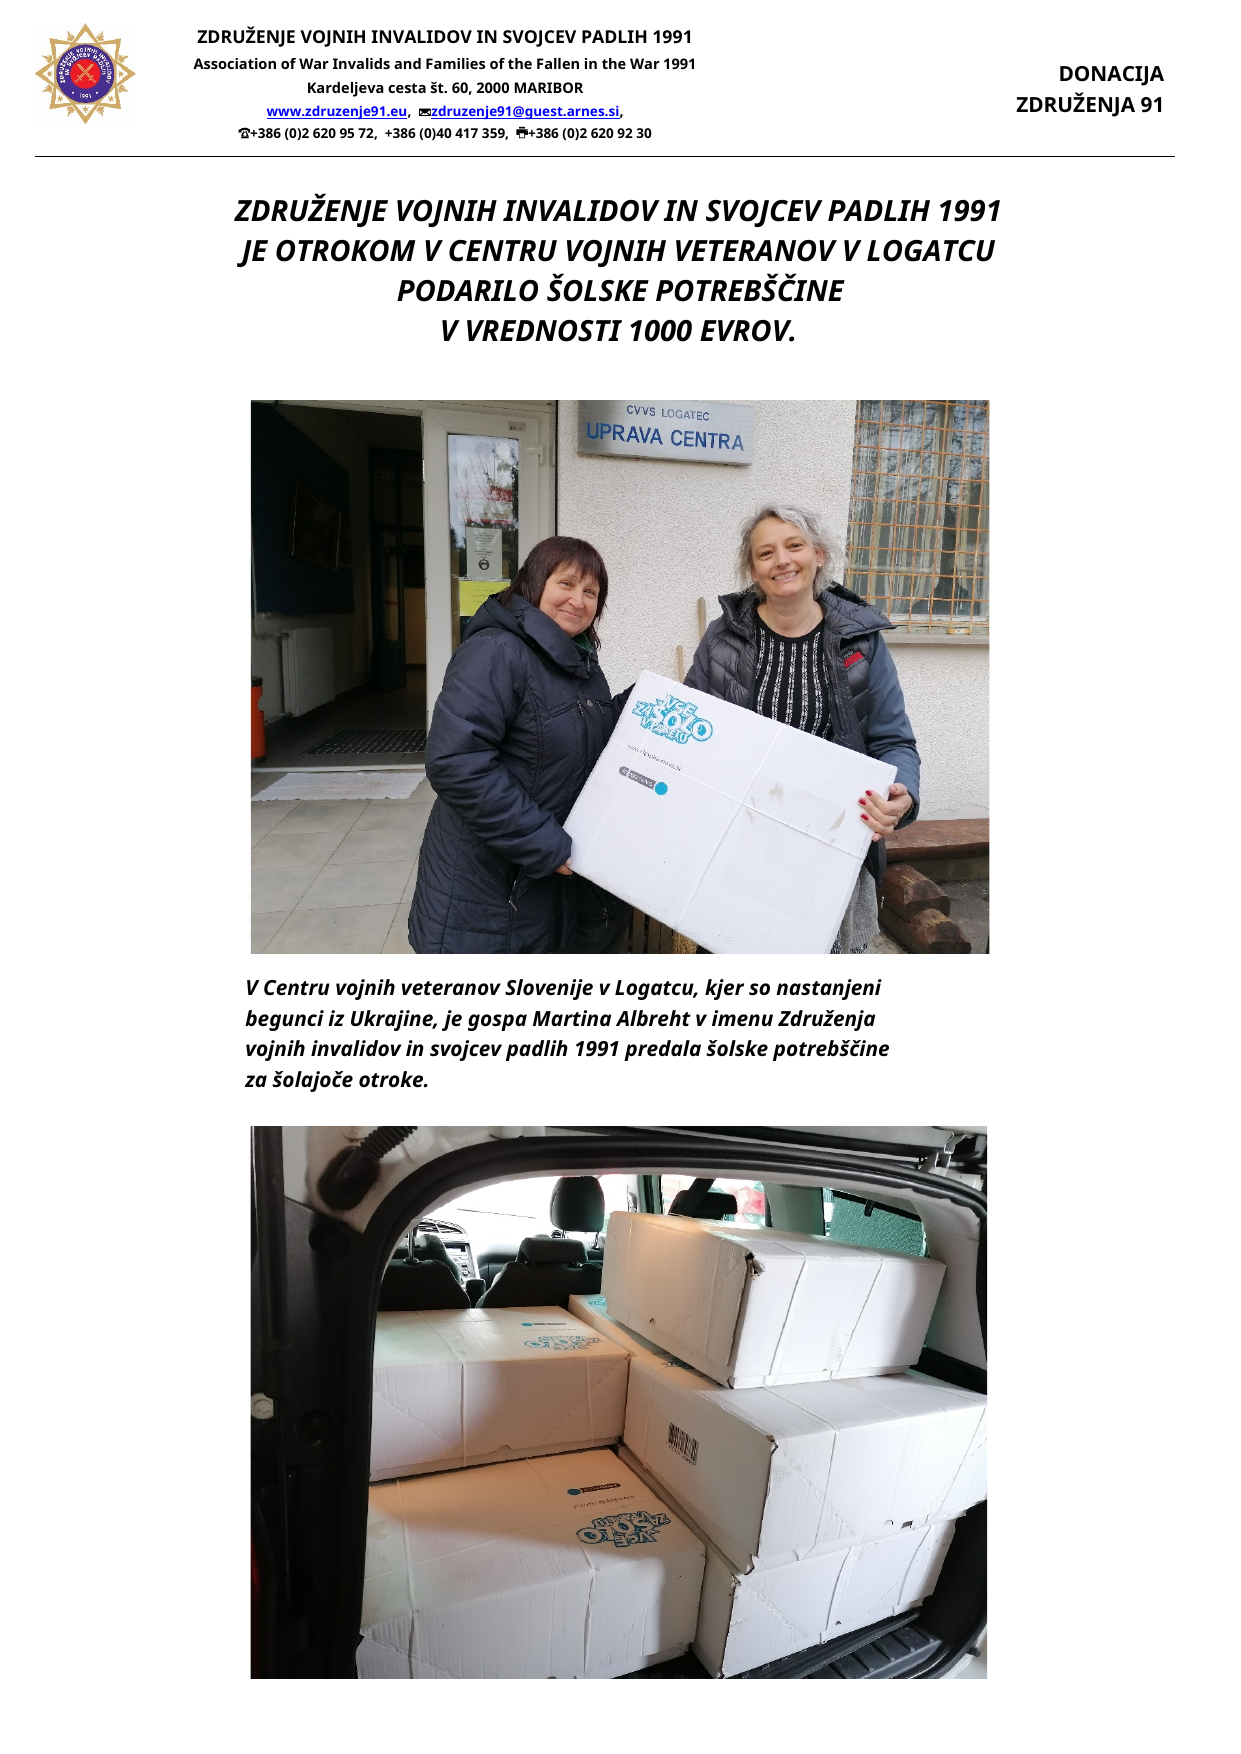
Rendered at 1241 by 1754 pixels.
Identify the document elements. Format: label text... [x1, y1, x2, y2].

picture [35, 23, 136, 124]
text V VREDNOSTI 1000 EVROV. [24, 310, 1217, 349]
table_header [35, 24, 147, 156]
text vojnih invalidov in svojcev padlih 1991 predala šolske potrebščine [24, 1034, 1217, 1063]
table_cell www.zdruzenje91.eu, zdruzenje91@guest.arnes.si, +386 (0)2 620 95 72, +386 (0)40 417 359, +386 (0)2 620 92 30 [147, 101, 732, 156]
table_header ZDRUŽENJE VOJNIH INVALIDOV IN SVOJCEV PADLIH 1991 [147, 24, 732, 53]
text begunci iz Ukrajine, je gospa Martina Albreht v imenu Združenja [24, 1004, 1217, 1032]
table_header DONACIJA ZDRUŽENJA 91 [732, 24, 1175, 156]
picture [238, 126, 251, 139]
text ZDRUŽENJE VOJNIH INVALIDOV IN SVOJCEV PADLIH 1991 [24, 191, 1217, 230]
picture [250, 400, 990, 954]
table_cell Kardeljeva cesta št. 60, 2000 MARIBOR [147, 78, 732, 101]
text JE OTROKOM V CENTRU VOJNIH VETERANOV V LOGATCU PODARILO ŠOLSKE POTREBŠČINE [24, 230, 1217, 310]
text V Centru vojnih veteranov Slovenije v Logatcu, kjer so nastanjeni [24, 973, 1217, 1001]
picture [250, 1126, 988, 1679]
table_cell Association of War Invalids and Families of the Fallen in the War 1991 [147, 53, 732, 77]
picture [516, 126, 528, 139]
text za šolajoče otroke. [24, 1065, 1217, 1093]
